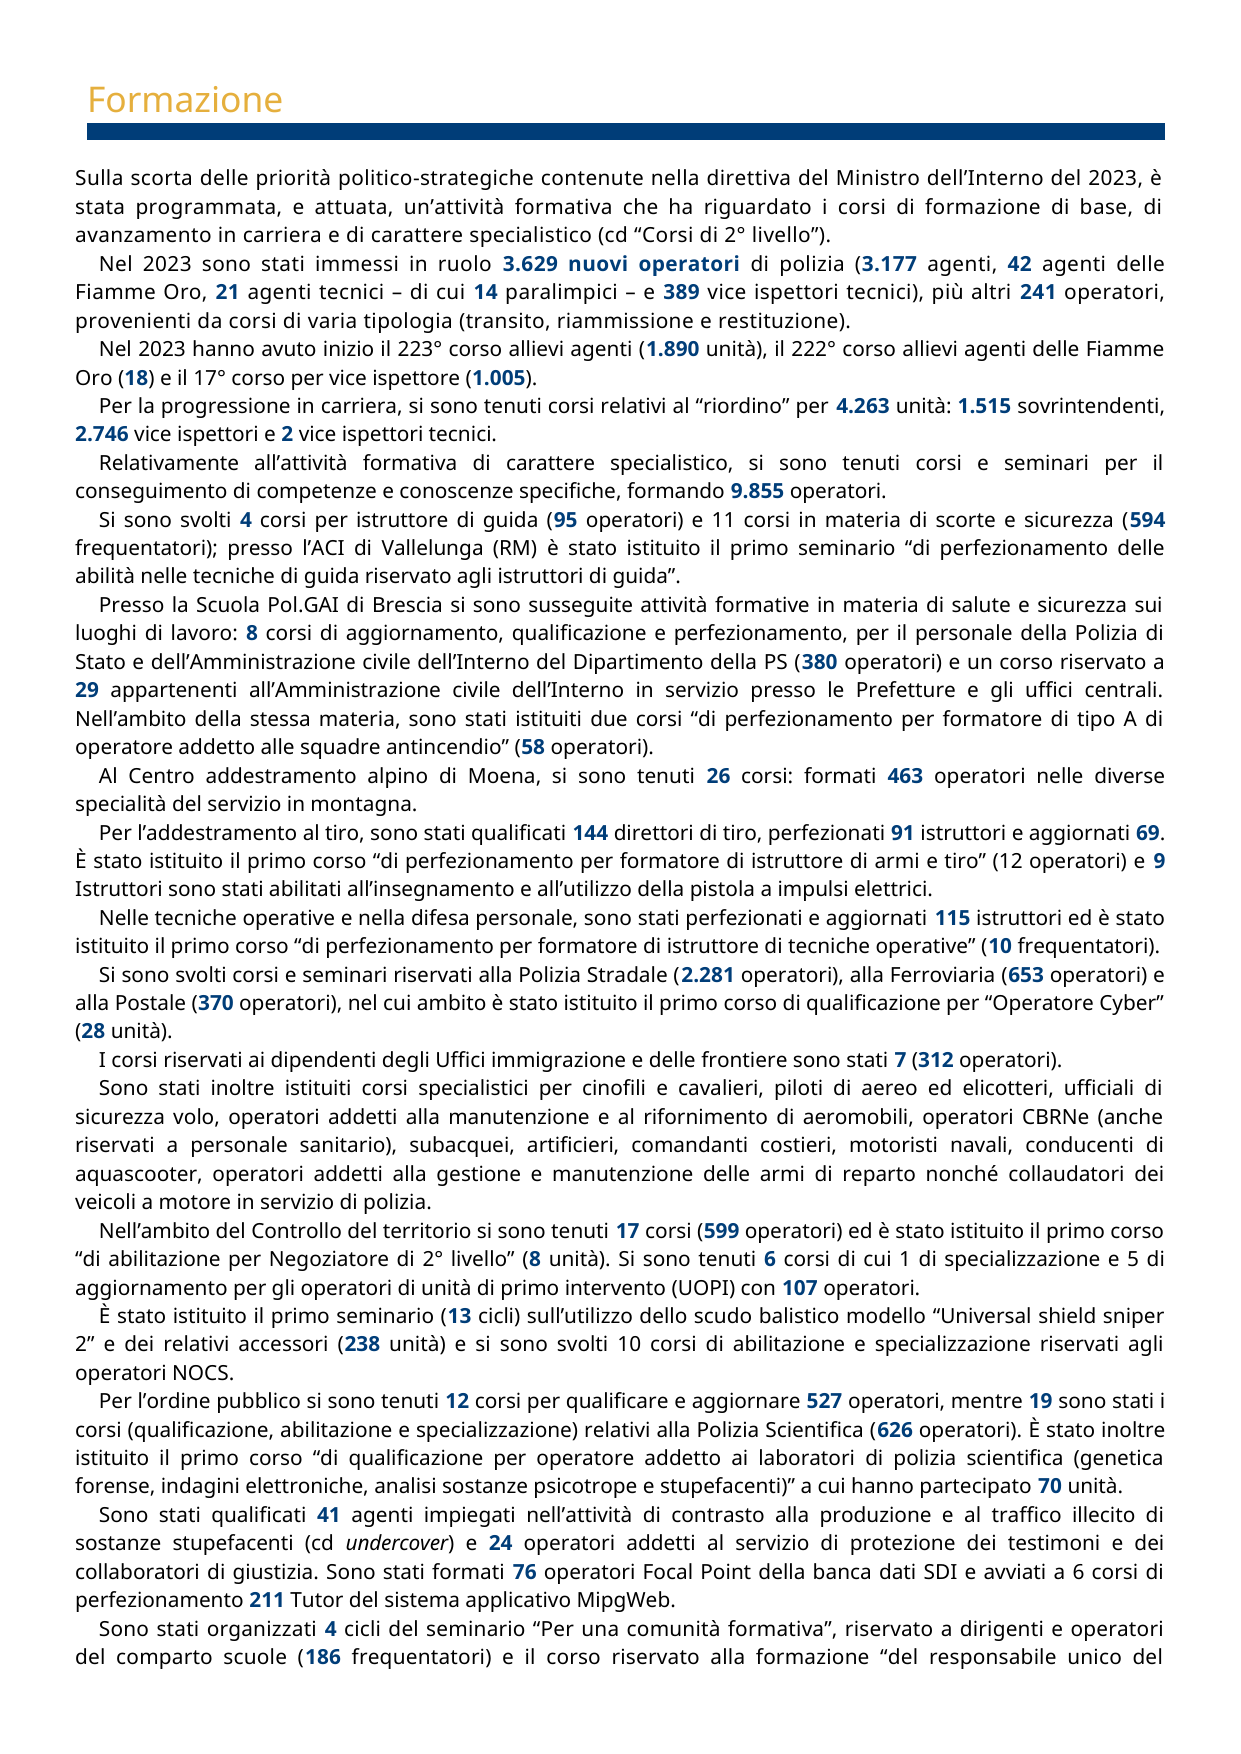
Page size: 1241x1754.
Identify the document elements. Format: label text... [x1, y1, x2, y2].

text Sulla scorta delle priorità politico-strategiche contenute nella direttiva del Ministro dell’Interno del 2023, è stata programmata, e attuata, un’attività formativa che ha riguardato i corsi di formazione di base, di avanzamento in carriera e di carattere specialistico (cd “Corsi di 2° livello”). [75, 163, 1165, 249]
text Per la progressione in carriera, si sono tenuti corsi relativi al “riordino” per 4.263 unità: 1.515 sovrintendenti, 2.746 vice ispettori e 2 vice ispettori tecnici. [75, 391, 1165, 448]
text Formazione [87, 75, 1165, 123]
text Presso la Scuola Pol.GAI di Brescia si sono susseguite attività formative in materia di salute e sicurezza sui luoghi di lavoro: 8 corsi di aggiornamento, qualificazione e perfezionamento, per il personale della Polizia di Stato e dell’Amministrazione civile dell’Interno del Dipartimento della PS (380 operatori) e un corso riservato a 29 appartenenti all’Amministrazione civile dell’Interno in servizio presso le Prefetture e gli uffici centrali. Nell’ambito della stessa materia, sono stati istituiti due corsi “di perfezionamento per formatore di tipo A di operatore addetto alle squadre antincendio” (58 operatori). [75, 590, 1165, 761]
text Nel 2023 hanno avuto inizio il 223° corso allievi agenti (1.890 unità), il 222° corso allievi agenti delle Fiamme Oro (18) e il 17° corso per vice ispettore (1.005). [75, 334, 1165, 391]
text Per l’addestramento al tiro, sono stati qualificati 144 direttori di tiro, perfezionati 91 istruttori e aggiornati 69. È stato istituito il primo corso “di perfezionamento per formatore di istruttore di armi e tiro” (12 operatori) e 9 Istruttori sono stati abilitati all’insegnamento e all’utilizzo della pistola a impulsi elettrici. [75, 818, 1165, 903]
text È stato istituito il primo seminario (13 cicli) sull’utilizzo dello scudo balistico modello “Universal shield sniper 2” e dei relativi accessori (238 unità) e si sono svolti 10 corsi di abilitazione e specializzazione riservati agli operatori NOCS. [75, 1301, 1165, 1386]
text Si sono svolti corsi e seminari riservati alla Polizia Stradale (2.281 operatori), alla Ferroviaria (653 operatori) e alla Postale (370 operatori), nel cui ambito è stato istituito il primo corso di qualificazione per “Operatore Cyber” (28 unità). [75, 960, 1165, 1045]
text Per l’ordine pubblico si sono tenuti 12 corsi per qualificare e aggiornare 527 operatori, mentre 19 sono stati i corsi (qualificazione, abilitazione e specializzazione) relativi alla Polizia Scientifica (626 operatori). È stato inoltre istituito il primo corso “di qualificazione per operatore addetto ai laboratori di polizia scientifica (genetica forense, indagini elettroniche, analisi sostanze psicotrope e stupefacenti)” a cui hanno partecipato 70 unità. [75, 1386, 1165, 1500]
text Sono stati inoltre istituiti corsi specialistici per cinofili e cavalieri, piloti di aereo ed elicotteri, ufficiali di sicurezza volo, operatori addetti alla manutenzione e al rifornimento di aeromobili, operatori CBRNe (anche riservati a personale sanitario), subacquei, artificieri, comandanti costieri, motoristi navali, conducenti di aquascooter, operatori addetti alla gestione e manutenzione delle armi di reparto nonché collaudatori dei veicoli a motore in servizio di polizia. [75, 1073, 1165, 1216]
text Relativamente all’attività formativa di carattere specialistico, si sono tenuti corsi e seminari per il conseguimento di competenze e conoscenze specifiche, formando 9.855 operatori. [75, 448, 1165, 505]
text Nell’ambito del Controllo del territorio si sono tenuti 17 corsi (599 operatori) ed è stato istituito il primo corso “di abilitazione per Negoziatore di 2° livello” (8 unità). Si sono tenuti 6 corsi di cui 1 di specializzazione e 5 di aggiornamento per gli operatori di unità di primo intervento (UOPI) con 107 operatori. [75, 1216, 1165, 1301]
text Sono stati qualificati 41 agenti impiegati nell’attività di contrasto alla produzione e al traffico illecito di sostanze stupefacenti (cd undercover) e 24 operatori addetti al servizio di protezione dei testimoni e dei collaboratori di giustizia. Sono stati formati 76 operatori Focal Point della banca dati SDI e avviati a 6 corsi di perfezionamento 211 Tutor del sistema applicativo MipgWeb. [75, 1500, 1165, 1614]
text Nelle tecniche operative e nella difesa personale, sono stati perfezionati e aggiornati 115 istruttori ed è stato istituito il primo corso “di perfezionamento per formatore di istruttore di tecniche operative” (10 frequentatori). [75, 903, 1165, 960]
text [75, 1614, 1165, 1671]
text Si sono svolti 4 corsi per istruttore di guida (95 operatori) e 11 corsi in materia di scorte e sicurezza (594 frequentatori); presso l’ACI di Vallelunga (RM) è stato istituito il primo seminario “di perfezionamento delle abilità nelle tecniche di guida riservato agli istruttori di guida”. [75, 505, 1165, 590]
text Nel 2023 sono stati immessi in ruolo 3.629 nuovi operatori di polizia (3.177 agenti, 42 agenti delle Fiamme Oro, 21 agenti tecnici – di cui 14 paralimpici – e 389 vice ispettori tecnici), più altri 241 operatori, provenienti da corsi di varia tipologia (transito, riammissione e restituzione). [75, 249, 1165, 334]
text I corsi riservati ai dipendenti degli Uffici immigrazione e delle frontiere sono stati 7 (312 operatori). [75, 1045, 1165, 1073]
text Al Centro addestramento alpino di Moena, si sono tenuti 26 corsi: formati 463 operatori nelle diverse specialità del servizio in montagna. [75, 761, 1165, 818]
